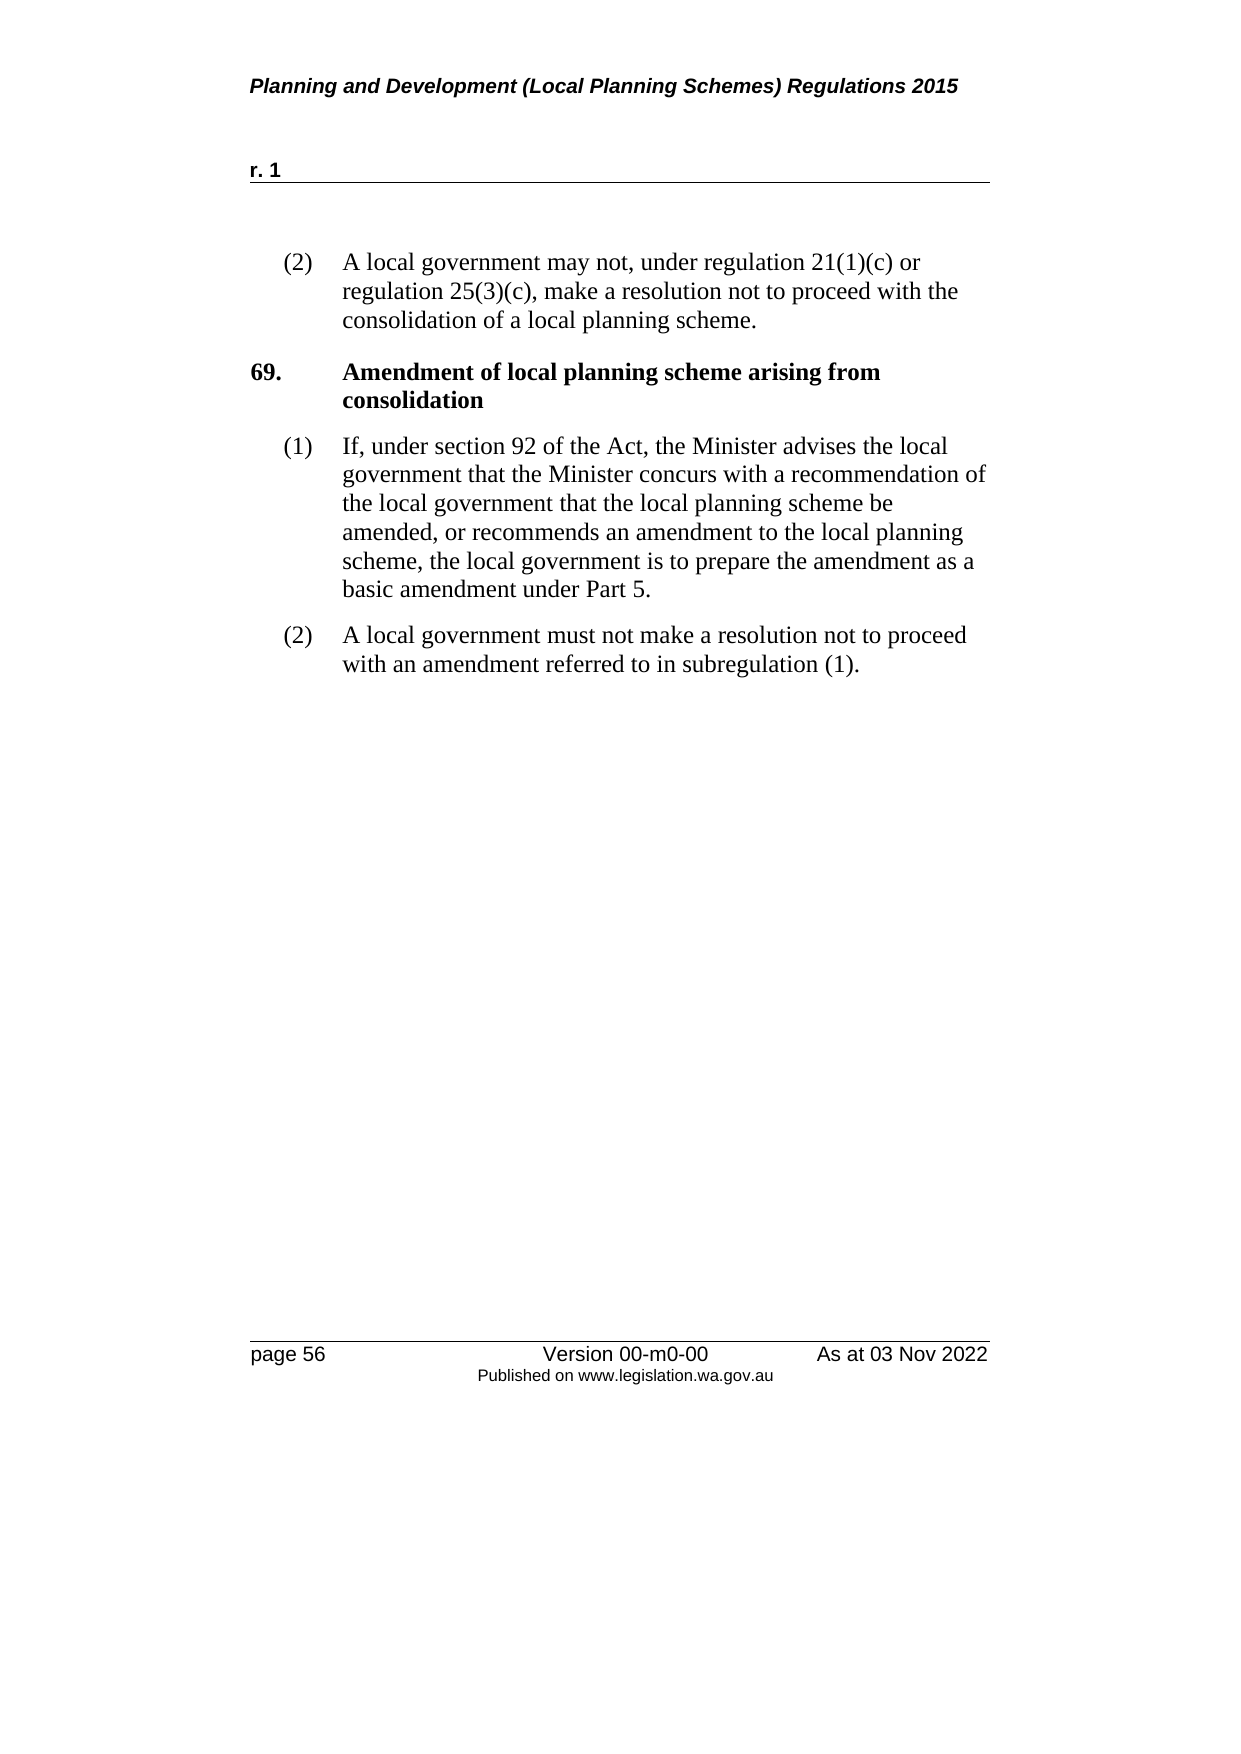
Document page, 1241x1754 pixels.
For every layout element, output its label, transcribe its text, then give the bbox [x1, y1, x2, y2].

text (1) If, under section 92 of the Act, the Minister advises the local government that the Minister concurs with a recommendation of the local government that the local planning scheme be amended, or recommends an amendment to the local planning scheme, the local government is to prepare the amendment as a basic amendment under Part 5. [250, 431, 990, 603]
text (2) A local government must not make a resolution not to proceed with an amendment referred to in subregulation (1). [250, 620, 990, 677]
text (2) A local government may not, under regulation 21(1)(c) or regulation 25(3)(c), make a resolution not to proceed with the consolidation of a local planning scheme. [250, 247, 990, 334]
subtitle 69. Amendment of local planning scheme arising from consolidation [250, 357, 990, 414]
